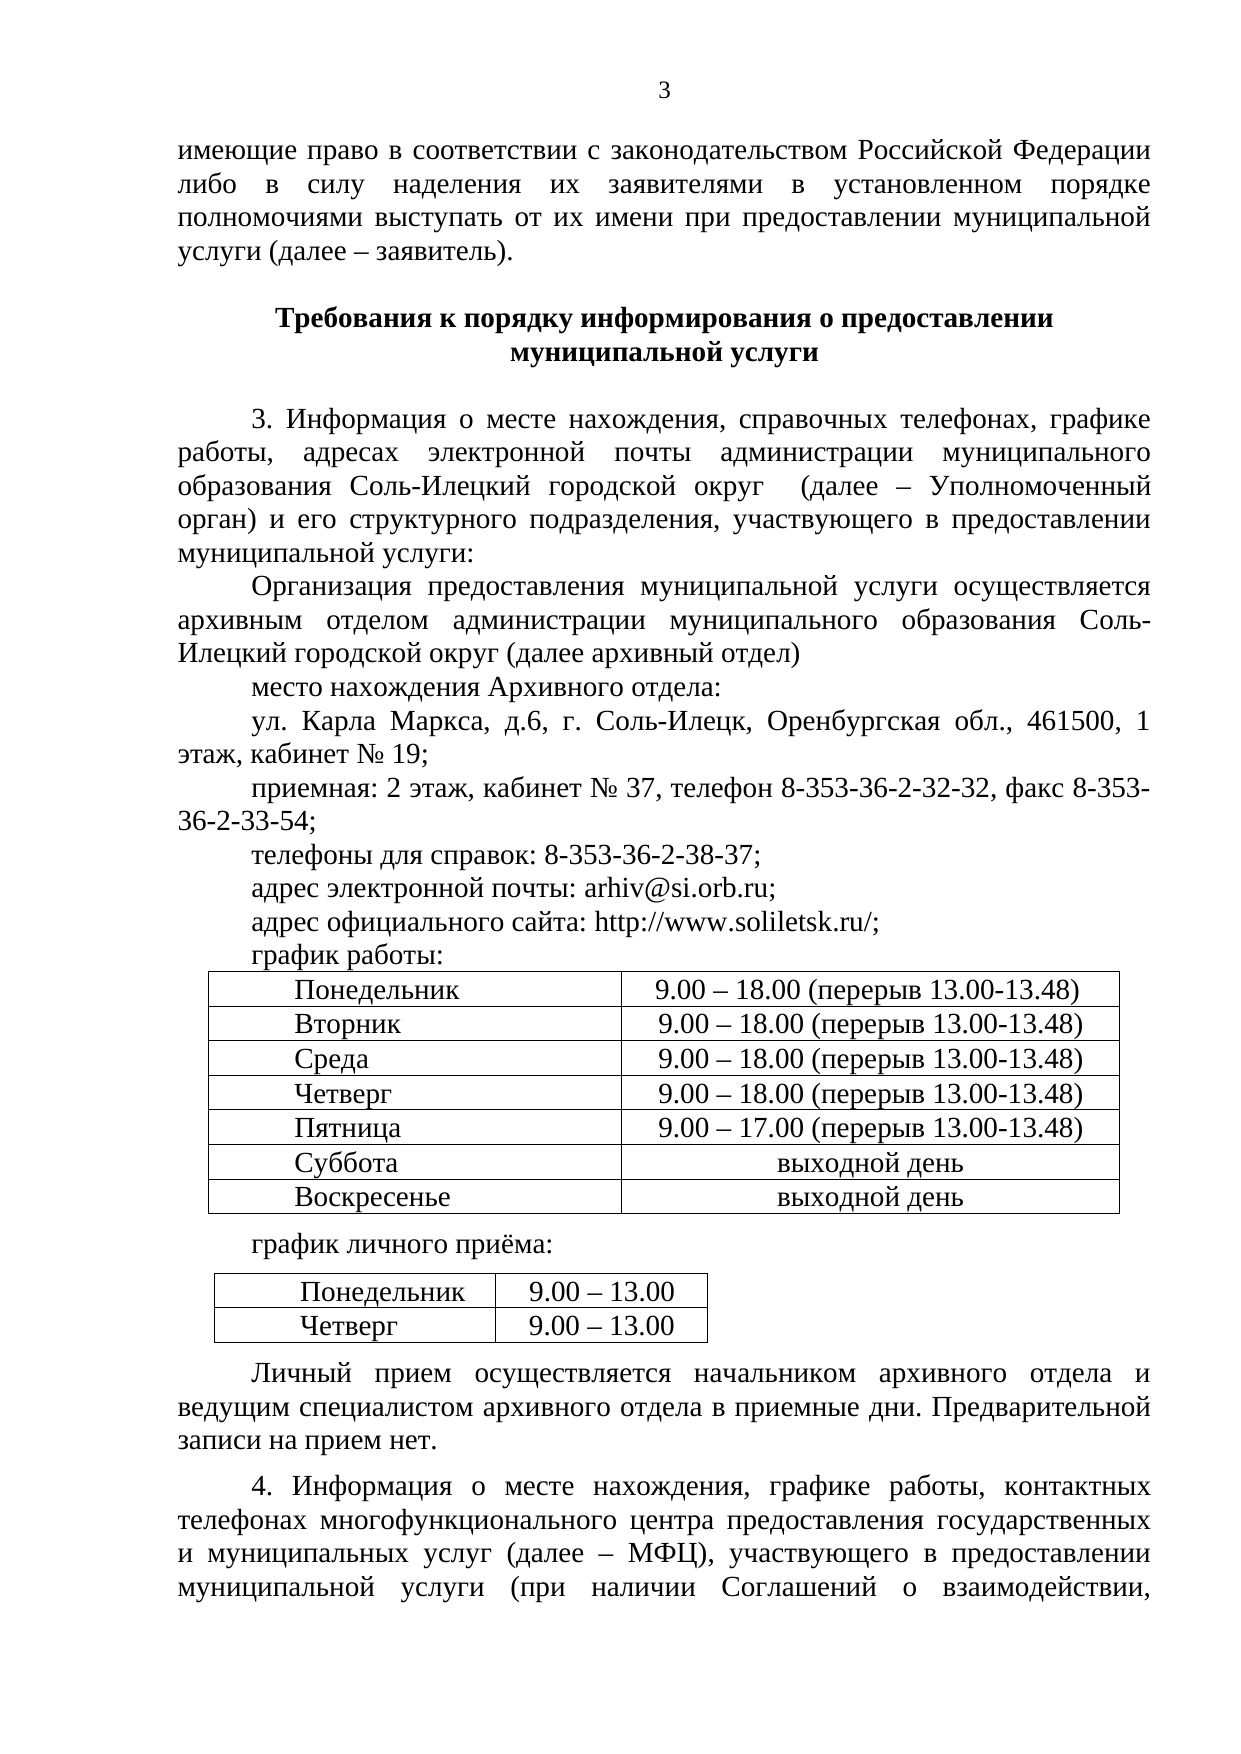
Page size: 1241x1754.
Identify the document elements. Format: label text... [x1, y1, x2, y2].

table_cell Суббота [209, 1145, 621, 1178]
table_cell Воскресенье [209, 1180, 621, 1213]
table_cell выходной день [622, 1180, 1119, 1213]
text Организация предоставления муниципальной услуги осуществляется архивным отделом администрации муниципального образования Соль-Илецкий городской округ (далее архивный отдел) [177, 568, 1152, 669]
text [177, 1468, 1152, 1603]
table_cell Четверг [215, 1308, 495, 1342]
text график работы: [177, 937, 1152, 971]
table_cell 9.00 – 18.00 (перерыв 13.00-13.48) [622, 1076, 1119, 1109]
table_cell выходной день [622, 1145, 1119, 1178]
text место нахождения Архивного отдела: [177, 669, 1152, 703]
text имеющие право в соответствии с законодательством Российской Федерации либо в силу наделения их заявителями в установленном порядке полномочиями выступать от их имени при предоставлении муниципальной услуги (далее – заявитель). [177, 132, 1152, 267]
text ул. Карла Маркса, д.6, г. Соль-Илецк, Оренбургская обл., 461500, 1 этаж, кабинет № 19; [177, 703, 1152, 770]
text Личный прием осуществляется начальником архивного отдела и ведущим специалистом архивного отдела в приемные дни. Предварительной записи на прием нет. [177, 1355, 1152, 1456]
text Требования к порядку информирования о предоставлении муниципальной услуги [177, 300, 1152, 367]
table_cell 9.00 – 18.00 (перерыв 13.00-13.48) [622, 1007, 1119, 1040]
table_cell 9.00 – 17.00 (перерыв 13.00-13.48) [622, 1110, 1119, 1144]
table_cell 9.00 – 13.00 [496, 1308, 707, 1342]
text график личного приёма: [177, 1227, 1152, 1260]
table_header 9.00 – 13.00 [496, 1274, 707, 1307]
text адрес официального сайта: http://www.soliletsk.ru/; [177, 904, 1152, 937]
table_header Понедельник [209, 972, 621, 1006]
table_cell 9.00 – 18.00 (перерыв 13.00-13.48) [622, 1041, 1119, 1075]
table_cell Четверг [209, 1076, 621, 1109]
table_header Понедельник [215, 1274, 495, 1307]
table_cell Пятница [209, 1110, 621, 1144]
text телефоны для справок: 8-353-36-2-38-37; [177, 837, 1152, 870]
text 3. Информация о месте нахождения, справочных телефонах, графике работы, адресах электронной почты администрации муниципального образования Соль-Илецкий городской округ (далее – Уполномоченный орган) и его структурного подразделения, участвующего в предоставлении муниципальной услуги: [177, 401, 1152, 568]
text приемная: 2 этаж, кабинет № 37, телефон 8-353-36-2-32-32, факс 8-353-36-2-33-54; [177, 770, 1152, 837]
table_cell Среда [209, 1041, 621, 1075]
table_cell Вторник [209, 1007, 621, 1040]
text адрес электронной почты: arhiv@si.orb.ru; [177, 870, 1152, 904]
table_header 9.00 – 18.00 (перерыв 13.00-13.48) [622, 972, 1119, 1006]
